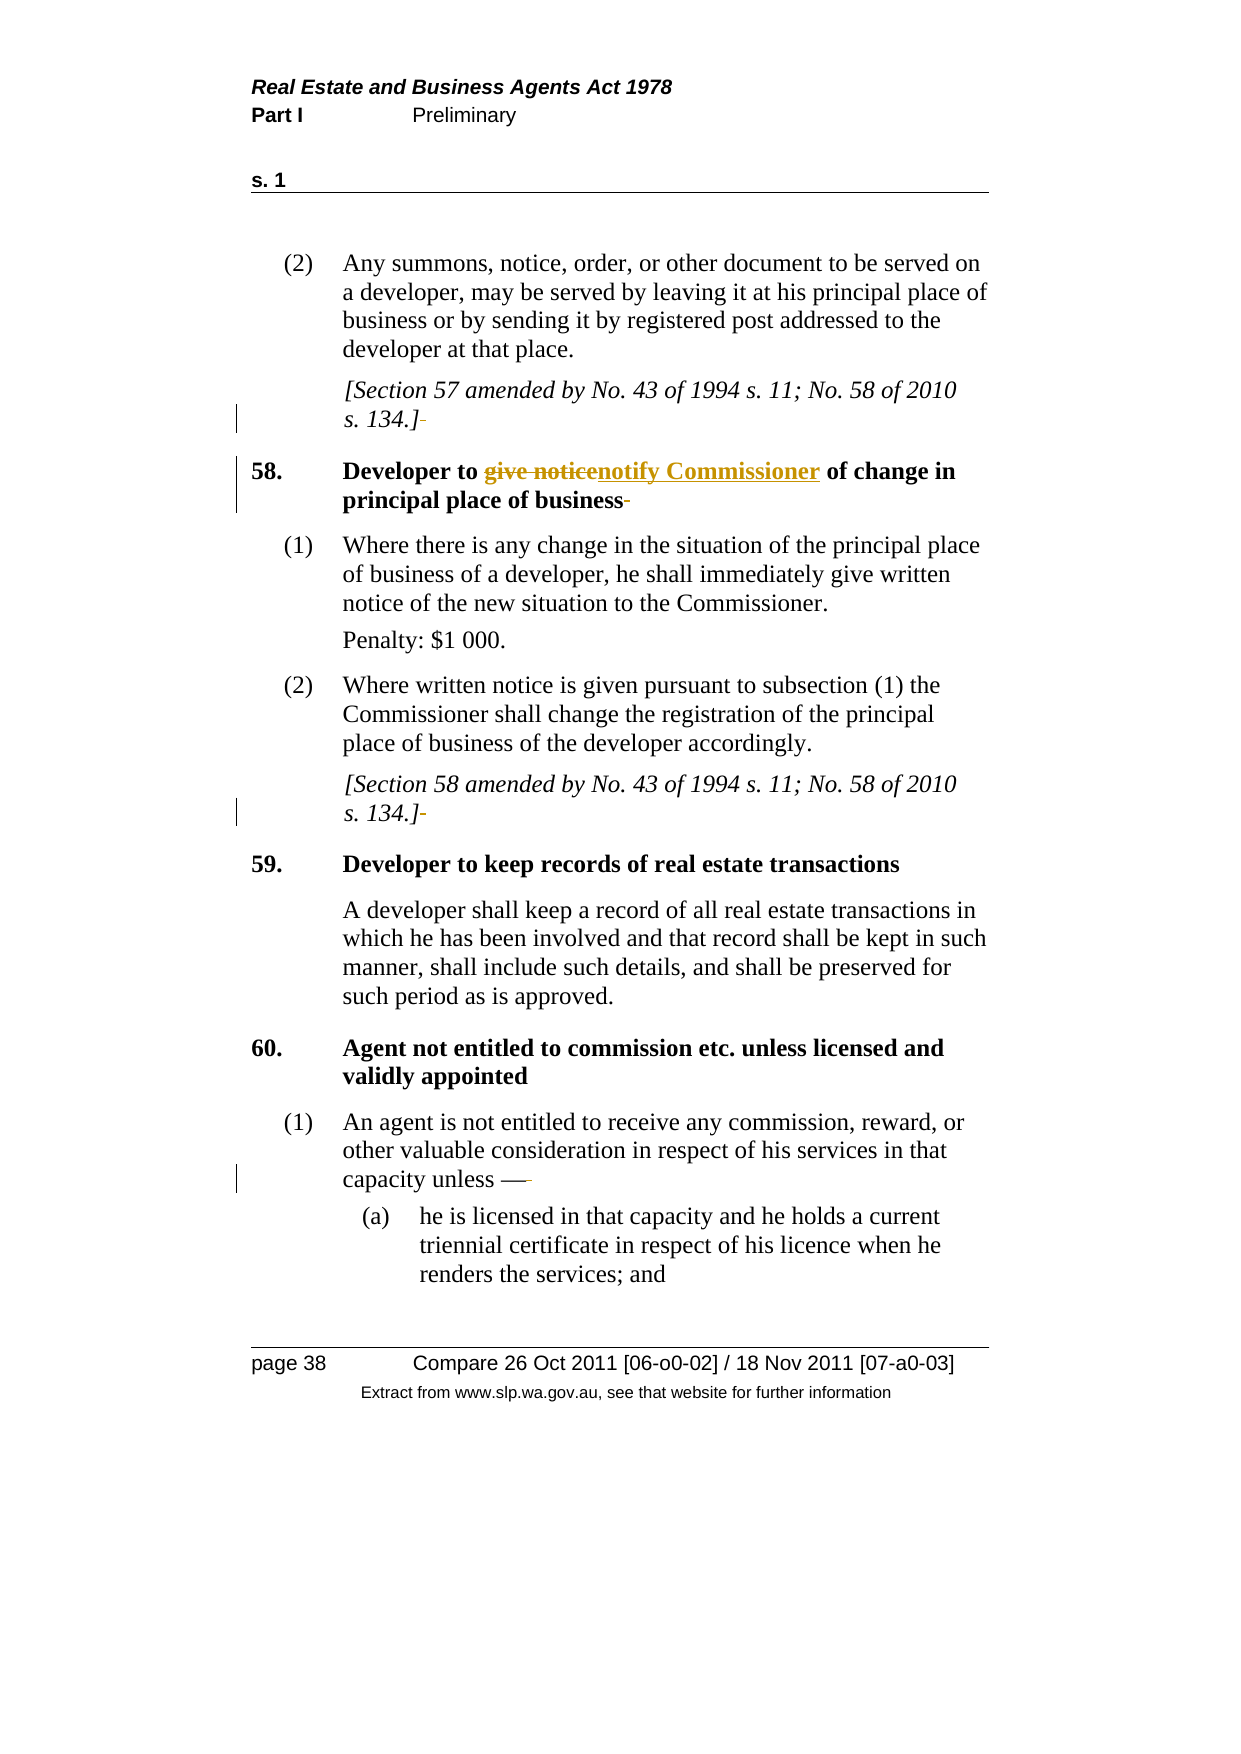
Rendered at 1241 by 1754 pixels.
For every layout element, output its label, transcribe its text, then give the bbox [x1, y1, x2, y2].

text (2) Any summons, notice, order, or other document to be served on a developer, may be served by leaving it at his principal place of business or by sending it by registered post addressed to the developer at that place. [251, 248, 989, 363]
text (1) Where there is any change in the situation of the principal place of business of a developer, he shall immediately give written notice of the new situation to the Commissioner. [251, 530, 989, 616]
subtitle 60. Agent not entitled to commission etc. unless licensed and validly appointed [251, 1033, 989, 1090]
text A developer shall keep a record of all real estate transactions in which he has been involved and that record shall be kept in such manner, shall include such details, and shall be preserved for such period as is approved. [251, 895, 989, 1010]
text (2) Where written notice is given pursuant to subsection (1) the Commissioner shall change the registration of the principal place of business of the developer accordingly. [251, 670, 989, 756]
subtitle 58. Developer to of change in principal place of business [251, 456, 989, 513]
text Penalty: $1 000. [251, 625, 989, 653]
text [Section 58 amended by No. 43 of 1994 s. 11; No. 58 of 2010 s. 134.] [251, 769, 989, 826]
subtitle 59. Developer to keep records of real estate transactions [251, 849, 989, 878]
text (a) he is licensed in that capacity and he holds a current triennial certificate in respect of his licence when he renders the services; and [251, 1201, 989, 1288]
text [Section 57 amended by No. 43 of 1994 s. 11; No. 58 of 2010 s. 134.] [251, 376, 989, 433]
text (1) An agent is not entitled to receive any commission, reward, or other valuable consideration in respect of his services in that capacity unless — [251, 1107, 989, 1193]
